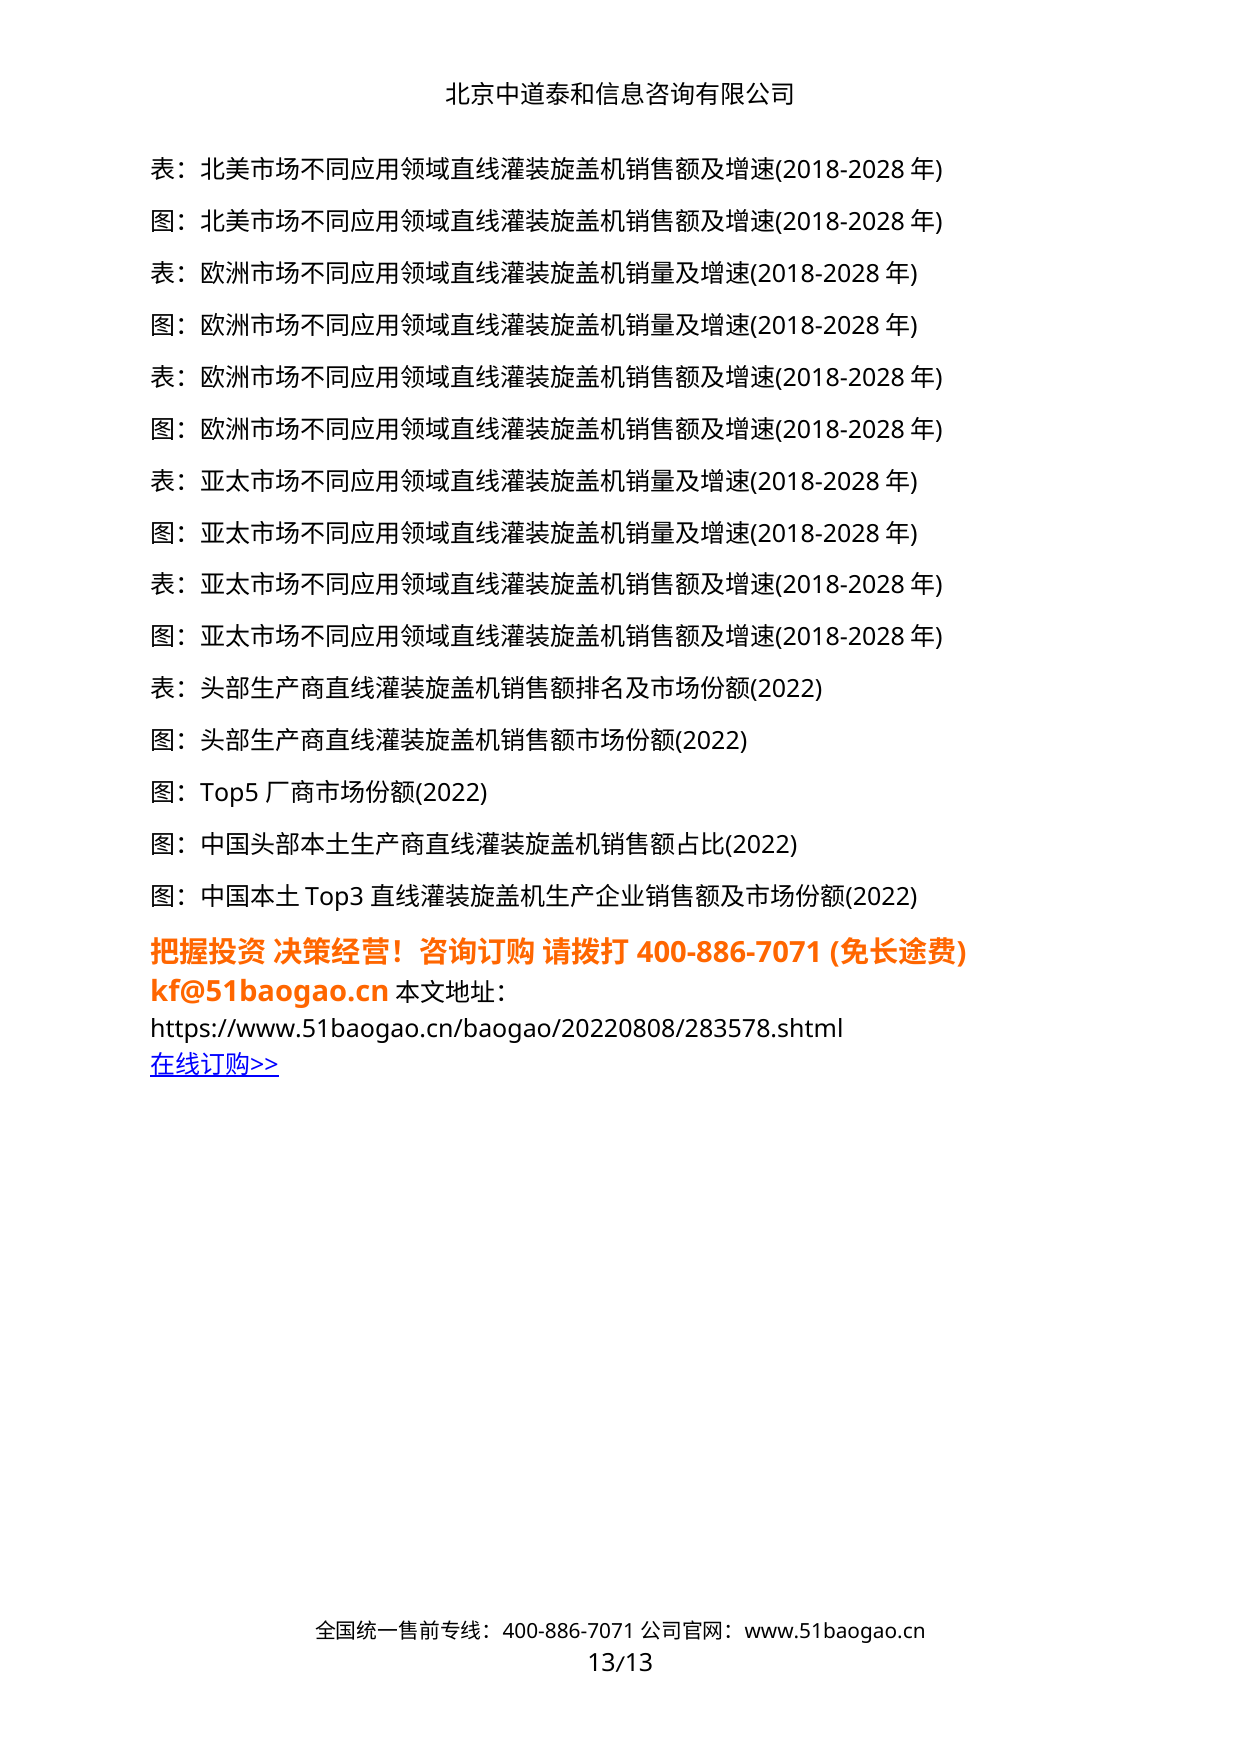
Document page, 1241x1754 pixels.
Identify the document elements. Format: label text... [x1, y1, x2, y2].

text 把握投资 决策经营！咨询订购 请拨打 400-886-7071 (免长途费) kf@51baogao.cn本文地址：https://www.51baogao.cn/baogao/20220808/283578.shtml [150, 928, 1090, 1044]
text 图：欧洲市场不同应用领域直线灌装旋盖机销量及增速(2018-2028年) [150, 306, 1090, 342]
text 图：亚太市场不同应用领域直线灌装旋盖机销量及增速(2018-2028年) [150, 513, 1090, 549]
text 图：亚太市场不同应用领域直线灌装旋盖机销售额及增速(2018-2028年) [150, 617, 1090, 653]
text 表：亚太市场不同应用领域直线灌装旋盖机销售额及增速(2018-2028年) [150, 565, 1090, 601]
text 表：欧洲市场不同应用领域直线灌装旋盖机销量及增速(2018-2028年) [150, 254, 1090, 290]
text 图：北美市场不同应用领域直线灌装旋盖机销售额及增速(2018-2028年) [150, 202, 1090, 238]
text 图：中国头部本土生产商直线灌装旋盖机销售额占比(2022) [150, 824, 1090, 861]
text 表：北美市场不同应用领域直线灌装旋盖机销售额及增速(2018-2028年) [150, 150, 1090, 186]
text 图：欧洲市场不同应用领域直线灌装旋盖机销售额及增速(2018-2028年) [150, 409, 1090, 446]
text 表：亚太市场不同应用领域直线灌装旋盖机销量及增速(2018-2028年) [150, 461, 1090, 497]
text 表：欧洲市场不同应用领域直线灌装旋盖机销售额及增速(2018-2028年) [150, 357, 1090, 394]
text 图：头部生产商直线灌装旋盖机销售额市场份额(2022) [150, 721, 1090, 757]
text 图：中国本土Top3 直线灌装旋盖机生产企业销售额及市场份额(2022) [150, 876, 1090, 912]
text 在线订购>> [150, 1044, 1090, 1081]
text 图：Top5 厂商市场份额(2022) [150, 772, 1090, 809]
text 表：头部生产商直线灌装旋盖机销售额排名及市场份额(2022) [150, 669, 1090, 705]
